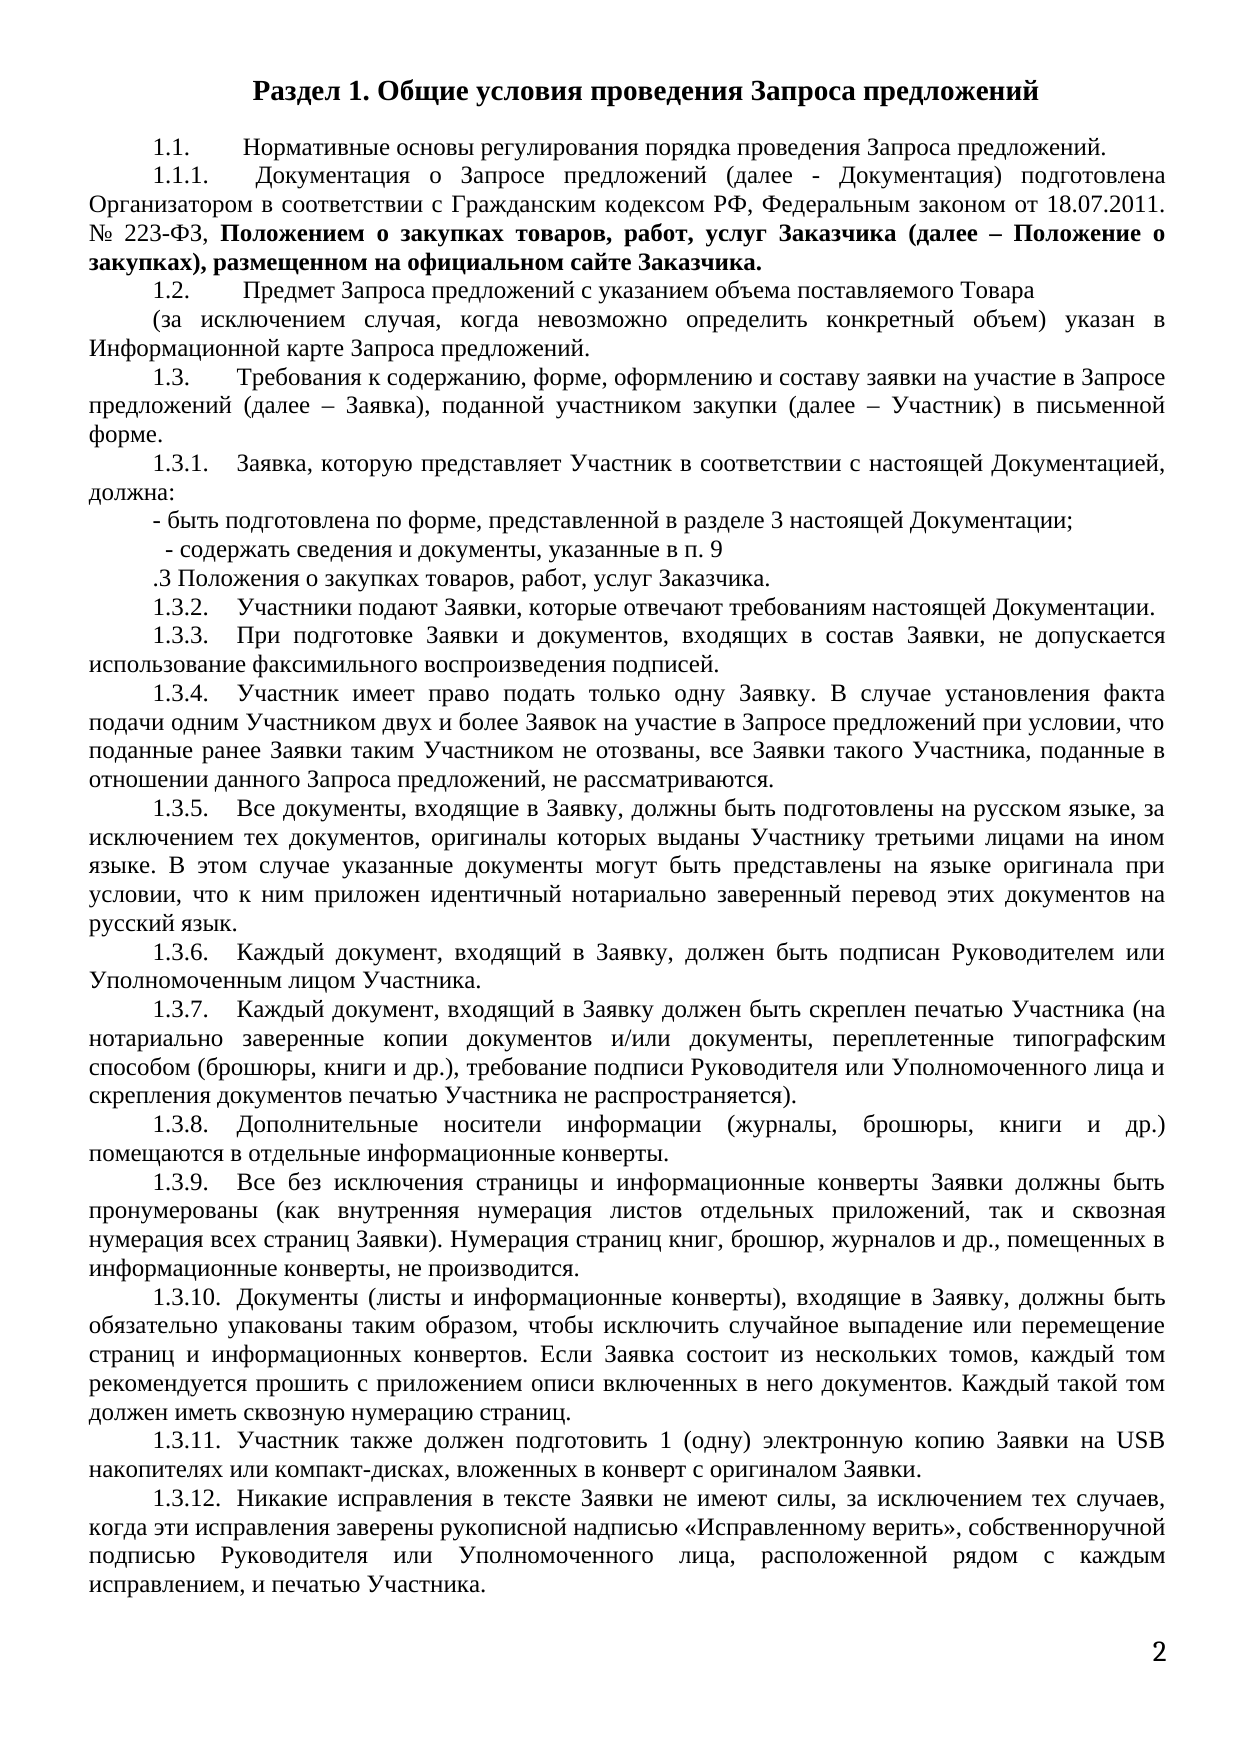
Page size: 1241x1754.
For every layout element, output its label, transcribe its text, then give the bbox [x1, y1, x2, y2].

text 1.3.6. Каждый документ, входящий в Заявку, должен быть подписан Руководителем или Уполномоченным лицом Участника. [89, 937, 1166, 994]
text Раздел 1. Общие условия проведения Запроса предложений [125, 73, 1166, 107]
text 1.3.11. Участник также должен подготовить 1 (одну) электронную копию Заявки на USB накопителях или компакт-дисках, вложенных в конверт с оригиналом Заявки. [89, 1426, 1166, 1483]
text 1.3.8. Дополнительные носители информации (журналы, брошюры, книги и др.) помещаются в отдельные информационные конверты. [89, 1109, 1166, 1167]
text 1.3.3. При подготовке Заявки и документов, входящих в состав Заявки, не допускается использование факсимильного воспроизведения подписей. [89, 621, 1166, 678]
text 1.1.1. Документация о Запросе предложений (далее - Документация) подготовлена Организатором в соответствии с Гражданским кодексом РФ, Федеральным законом от 18.07.2011. № 223-ФЗ, Положением о закупках товаров, работ, услуг Заказчика (далее – Положение о закупках), размещенном на официальном сайте Заказчика. [89, 161, 1166, 276]
text (за исключением случая, когда невозможно определить конкретный объем) указан в Информационной карте Запроса предложений. [89, 304, 1166, 362]
text - быть подготовлена по форме, представленной в разделе 3 настоящей Документации; [89, 506, 1166, 534]
text 1.3.10. Документы (листы и информационные конверты), входящие в Заявку, должны быть обязательно упакованы таким образом, чтобы исключить случайное выпадение или перемещение страниц и информационных конвертов. Если Заявка состоит из нескольких томов, каждый том рекомендуется прошить с приложением описи включенных в него документов. Каждый такой том должен иметь сквозную нумерацию страниц. [89, 1282, 1166, 1426]
text 1.3.1. Заявка, которую представляет Участник в соответствии с настоящей Документацией, должна: [89, 448, 1166, 506]
text 1.3.9. Все без исключения страницы и информационные конверты Заявки должны быть пронумерованы (как внутренняя нумерация листов отдельных приложений, так и сквозная нумерация всех страниц Заявки). Нумерация страниц книг, брошюр, журналов и др., помещенных в информационные конверты, не производится. [89, 1167, 1166, 1282]
text 1.3.4. Участник имеет право подать только одну Заявку. В случае установления факта подачи одним Участником двух и более Заявок на участие в Запросе предложений при условии, что поданные ранее Заявки таким Участником не отозваны, все Заявки такого Участника, поданные в отношении данного Запроса предложений, не рассматриваются. [89, 678, 1166, 793]
text 1.3.12. Никакие исправления в тексте Заявки не имеют силы, за исключением тех случаев, когда эти исправления заверены рукописной надписью «Исправленному верить», собственноручной подписью Руководителя или Уполномоченного лица, расположенной рядом с каждым исправлением, и печатью Участника. [89, 1483, 1166, 1598]
text 1.3.5. Все документы, входящие в Заявку, должны быть подготовлены на русском языке, за исключением тех документов, оригиналы которых выданы Участнику третьими лицами на ином языке. В этом случае указанные документы могут быть представлены на языке оригинала при условии, что к ним приложен идентичный нотариально заверенный перевод этих документов на русский язык. [89, 793, 1166, 937]
text .3 Положения о закупках товаров, работ, услуг Заказчика. [89, 563, 1166, 592]
text - содержать сведения и документы, указанные в п. 9 [89, 534, 1166, 563]
text 1.3.2. Участники подают Заявки, которые отвечают требованиям настоящей Документации. [89, 592, 1166, 621]
text 1.2. Предмет Запроса предложений с указанием объема поставляемого Товара [89, 276, 1166, 304]
text 1.3. Требования к содержанию, форме, оформлению и составу заявки на участие в Запросе предложений (далее – Заявка), поданной участником закупки (далее – Участник) в письменной форме. [89, 362, 1166, 448]
text 1.3.7. Каждый документ, входящий в Заявку должен быть скреплен печатью Участника (на нотариально заверенные копии документов и/или документы, переплетенные типографским способом (брошюры, книги и др.), требование подписи Руководителя или Уполномоченного лица и скрепления документов печатью Участника не распространяется). [89, 994, 1166, 1109]
text 1.1. Нормативные основы регулирования порядка проведения Запроса предложений. [89, 132, 1166, 161]
